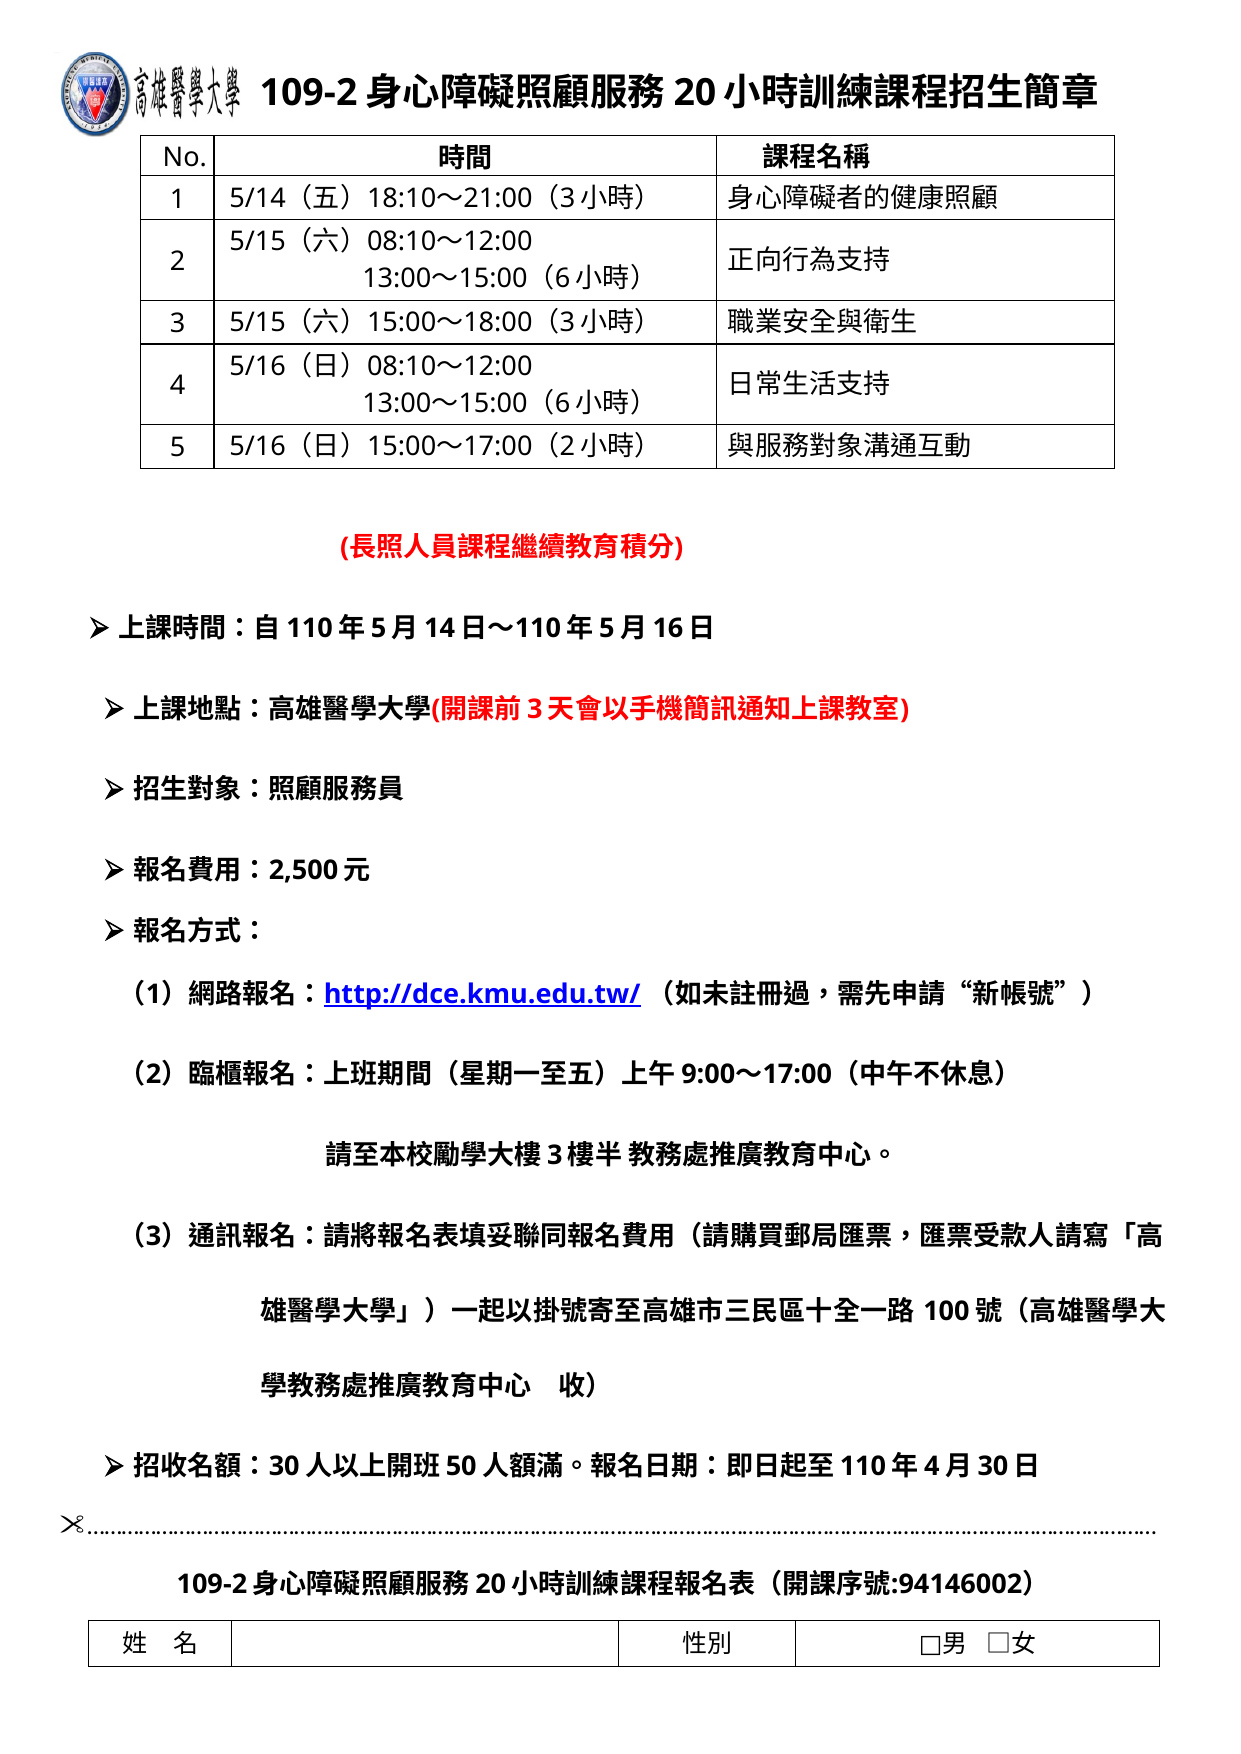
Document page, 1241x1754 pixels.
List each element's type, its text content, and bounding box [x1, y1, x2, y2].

table_cell 5/15（六）08:10～12:00 13:00～15:00（6小時） [215, 220, 716, 299]
table_header No. [141, 136, 213, 175]
table_header 課程名稱 [717, 136, 1114, 175]
table_cell 職業安全與衛生 [717, 301, 1114, 343]
table_cell 日常生活支持 [717, 345, 1114, 424]
list 上課時間：自110年5月14日～110年5月16日 [89, 588, 1167, 663]
table_cell 正向行為支持 [717, 220, 1114, 299]
table_header 姓 名 [89, 1621, 231, 1666]
text （3）通訊報名：請將報名表填妥聯同報名費用（請購買郵局匯票，匯票受款人請寫「高雄醫學大學」）一起以掛號寄至高雄市三民區十全一路100號（高雄醫學大學教務處推廣教育中心 收） [118, 1196, 1167, 1421]
table_cell 5/15（六）15:00～18:00（3小時） [215, 301, 716, 343]
list 招生對象：照顧服務員 [103, 749, 1167, 824]
list 上課地點：高雄醫學大學(開課前3天會以手機簡訊通知上課教室) [103, 669, 1167, 744]
table_cell 5 [141, 425, 213, 468]
table_cell 身心障礙者的健康照顧 [717, 176, 1114, 219]
list 報名方式： [103, 911, 1167, 948]
table_cell 5/14（五）18:10～21:00（3小時） [215, 176, 716, 219]
table_cell 2 [141, 220, 213, 299]
table_header [232, 1621, 618, 1666]
text 請至本校勵學大樓3樓半 教務處推廣教育中心。 [259, 1115, 1167, 1190]
picture [53, 52, 241, 137]
text …………………………………………………………………………………………………………………………………………………………………… [59, 1507, 1167, 1544]
text （1）網路報名：http://dce.kmu.edu.tw/ （如未註冊過，需先申請“新帳號”） [118, 954, 1167, 1029]
table_header 性別 [619, 1621, 795, 1666]
text 109-2身心障礙照顧服務 20小時訓練課程報名表（開課序號:94146002） [59, 1544, 1167, 1619]
table_cell 與服務對象溝通互動 [717, 425, 1114, 468]
text 109-2身心障礙照顧服務 20小時訓練課程招生簡章 [241, 52, 1167, 127]
table_cell 1 [141, 176, 213, 219]
list 招收名額：30人以上開班50人額滿。報名日期：即日起至110年4月30日 [103, 1426, 1167, 1501]
table_cell 5/16（日）08:10～12:00 13:00～15:00（6小時） [215, 345, 716, 424]
table_cell 5/16（日）15:00～17:00（2小時） [215, 425, 716, 468]
text （2）臨櫃報名：上班期間（星期一至五）上午9:00～17:00（中午不休息） [118, 1034, 1167, 1109]
table_header □男 □女 [796, 1621, 1159, 1666]
table_header 時間 [215, 136, 716, 175]
table_cell 4 [141, 345, 213, 424]
table_cell 3 [141, 301, 213, 343]
text (長照人員課程繼續教育積分) [89, 133, 1167, 583]
list 報名費用：2,500元 [103, 830, 1167, 905]
